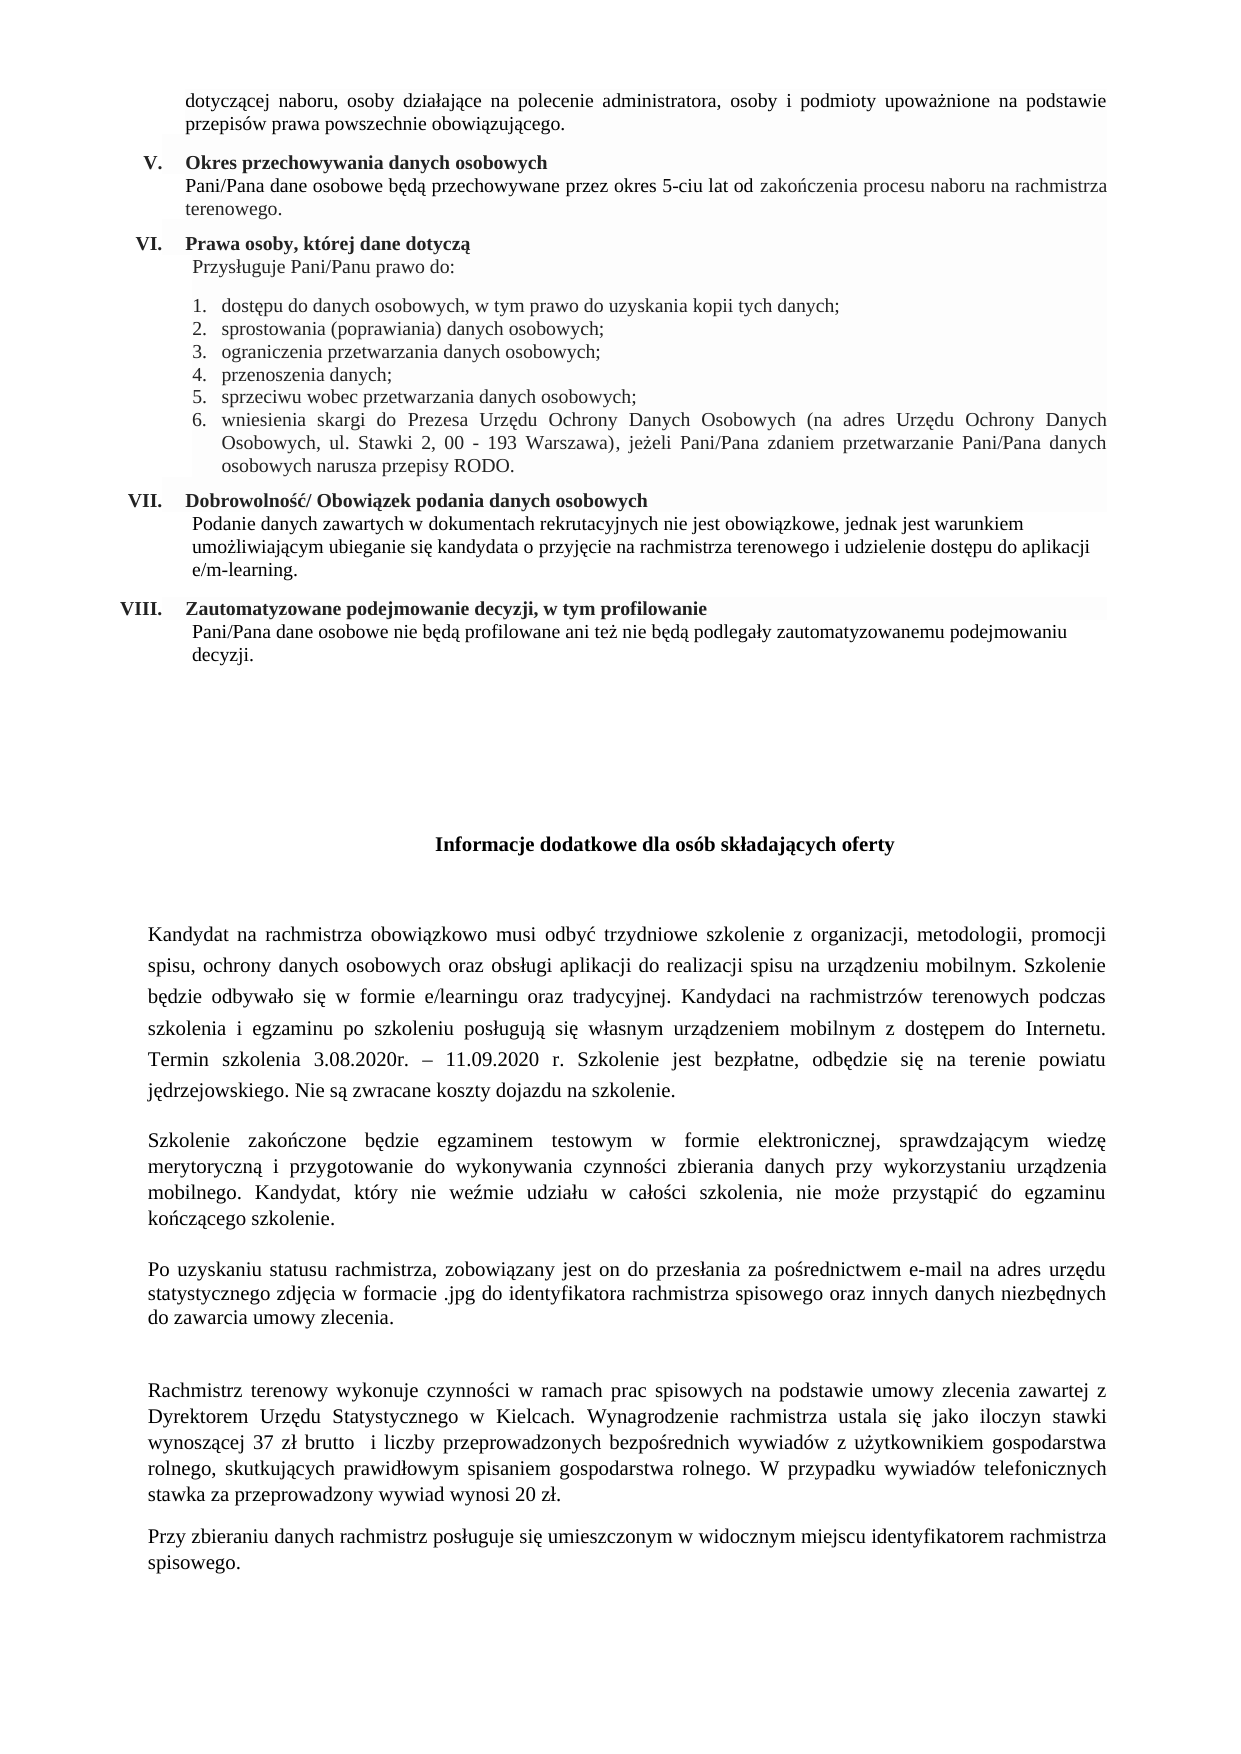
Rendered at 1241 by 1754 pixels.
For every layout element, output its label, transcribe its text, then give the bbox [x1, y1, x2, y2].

text Pani/Pana dane osobowe nie będą profilowane ani też nie będą podlegały zautomatyzowanemu podejmowaniu decyzji. [192, 620, 1107, 666]
text Informacje dodatkowe dla osób składających oferty [223, 832, 1107, 856]
text Przysługuje Pani/Panu prawo do: [192, 255, 1107, 277]
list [185, 89, 1107, 134]
list Prawa osoby, której dane dotyczą [162, 232, 1107, 255]
list Pani/Pana dane osobowe będą przechowywane przez okres 5-ciu lat od zakończenia procesu naboru na rachmistrza terenowego. [185, 174, 1107, 219]
list Dobrowolność/ Obowiązek podania danych osobowych [162, 489, 1107, 512]
list Okres przechowywania danych osobowych [162, 151, 1107, 174]
text Szkolenie zakończone będzie egzaminem testowym w formie elektronicznej, sprawdzającym wiedzę merytoryczną i przygotowanie do wykonywania czynności zbierania danych przy wykorzystaniu urządzenia mobilnego. Kandydat, który nie weźmie udziału w całości szkolenia, nie może przystąpić do egzaminu kończącego szkolenie. [148, 1128, 1107, 1230]
text Przy zbieraniu danych rachmistrz posługuje się umieszczonym w widocznym miejscu identyfikatorem rachmistrza spisowego. [148, 1524, 1107, 1574]
text Po uzyskaniu statusu rachmistrza, zobowiązany jest on do przesłania za pośrednictwem e-mail na adres urzędu statystycznego zdjęcia w formacie .jpg do identyfikatora rachmistrza spisowego oraz innych danych niezbędnych do zawarcia umowy zlecenia. [148, 1257, 1107, 1329]
list sprzeciwu wobec przetwarzania danych osobowych; [192, 385, 1107, 408]
list Zautomatyzowane podejmowanie decyzji, w tym profilowanie [162, 597, 1107, 620]
list dostępu do danych osobowych, w tym prawo do uzyskania kopii tych danych; [192, 294, 1107, 317]
text Podanie danych zawartych w dokumentach rekrutacyjnych nie jest obowiązkowe, jednak jest warunkiem umożliwiającym ubieganie się kandydata o przyjęcie na rachmistrza terenowego i udzielenie dostępu do aplikacji e/m-learning. [192, 512, 1107, 580]
list sprostowania (poprawiania) danych osobowych; [192, 317, 1107, 340]
list przenoszenia danych; [192, 363, 1107, 385]
text Kandydat na rachmistrza obowiązkowo musi odbyć trzydniowe szkolenie z organizacji, metodologii, promocji spisu, ochrony danych osobowych oraz obsługi aplikacji do realizacji spisu na urządzeniu mobilnym. Szkolenie będzie odbywało się w formie e/learningu oraz tradycyjnej. Kandydaci na rachmistrzów terenowych podczas szkolenia i egzaminu po szkoleniu posługują się własnym urządzeniem mobilnym z dostępem do Internetu. Termin szkolenia 3.08.2020r. – 11.09.2020 r. Szkolenie jest bezpłatne, odbędzie się na terenie powiatu jędrzejowskiego. Nie są zwracane koszty dojazdu na szkolenie. [148, 922, 1107, 1102]
list wniesienia skargi do Prezesa Urzędu Ochrony Danych Osobowych (na adres Urzędu Ochrony Danych Osobowych, ul. Stawki 2, 00 - 193 Warszawa), jeżeli Pani/Pana zdaniem przetwarzanie Pani/Pana danych osobowych narusza przepisy RODO. [192, 408, 1107, 477]
text Rachmistrz terenowy wykonuje czynności w ramach prac spisowych na podstawie umowy zlecenia zawartej z Dyrektorem Urzędu Statystycznego w Kielcach. Wynagrodzenie rachmistrza ustala się jako iloczyn stawki wynoszącej 37 zł brutto i liczby przeprowadzonych bezpośrednich wywiadów z użytkownikiem gospodarstwa rolnego, skutkujących prawidłowym spisaniem gospodarstwa rolnego. W przypadku wywiadów telefonicznych stawka za przeprowadzony wywiad wynosi 20 zł. [148, 1378, 1107, 1506]
list ograniczenia przetwarzania danych osobowych; [192, 340, 1107, 363]
